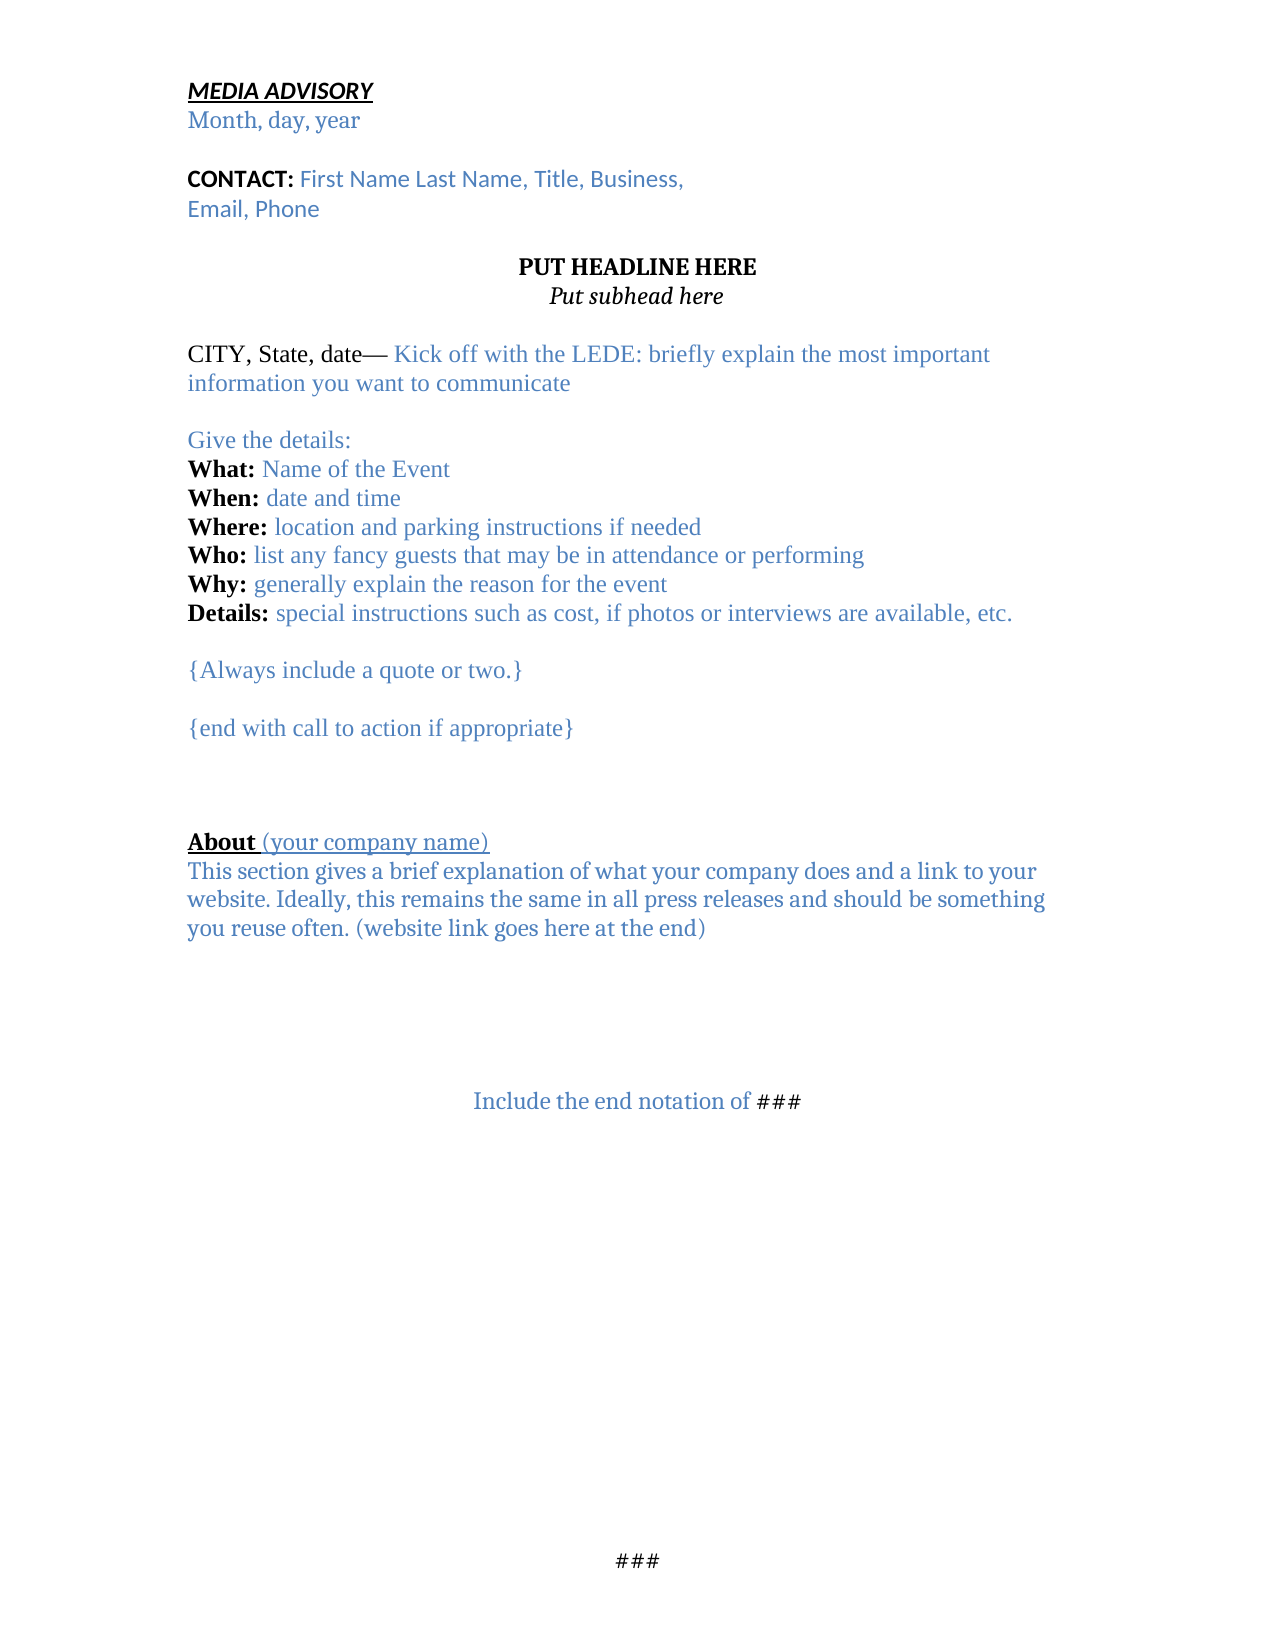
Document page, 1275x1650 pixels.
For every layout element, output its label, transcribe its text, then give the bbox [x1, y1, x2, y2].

text Why: generally explain the reason for the event [187, 569, 1087, 598]
text CITY, State, date— Kick off with the LEDE: briefly explain the most important information you want to communicate [187, 339, 1087, 397]
text Include the end notation of ### [187, 1087, 1087, 1115]
text Email, Phone [187, 193, 1087, 224]
text Month, day, year [187, 106, 1087, 134]
text {end with call to action if appropriate} [187, 713, 1087, 742]
text CONTACT: First Name Last Name, Title, Business, [187, 163, 1087, 193]
text Details: special instructions such as cost, if photos or interviews are available, etc. [187, 598, 1087, 627]
text Put subhead here [187, 282, 1087, 310]
text Who: list any fancy guests that may be in attendance or performing [187, 540, 1087, 569]
text MEDIA ADVISORY [187, 75, 1087, 106]
text Give the details: [187, 425, 1087, 454]
text When: date and time [187, 483, 1087, 512]
text PUT HEADLINE HERE [187, 253, 1087, 282]
text Where: location and parking instructions if needed [187, 512, 1087, 540]
text About (your company name) [187, 828, 1087, 857]
text This section gives a brief explanation of what your company does and a link to your website. Ideally, this remains the same in all press releases and should be something you reuse often. (website link goes here at the end) [187, 857, 1087, 943]
text What: Name of the Event [187, 454, 1087, 483]
text {Always include a quote or two.} [187, 655, 1087, 684]
